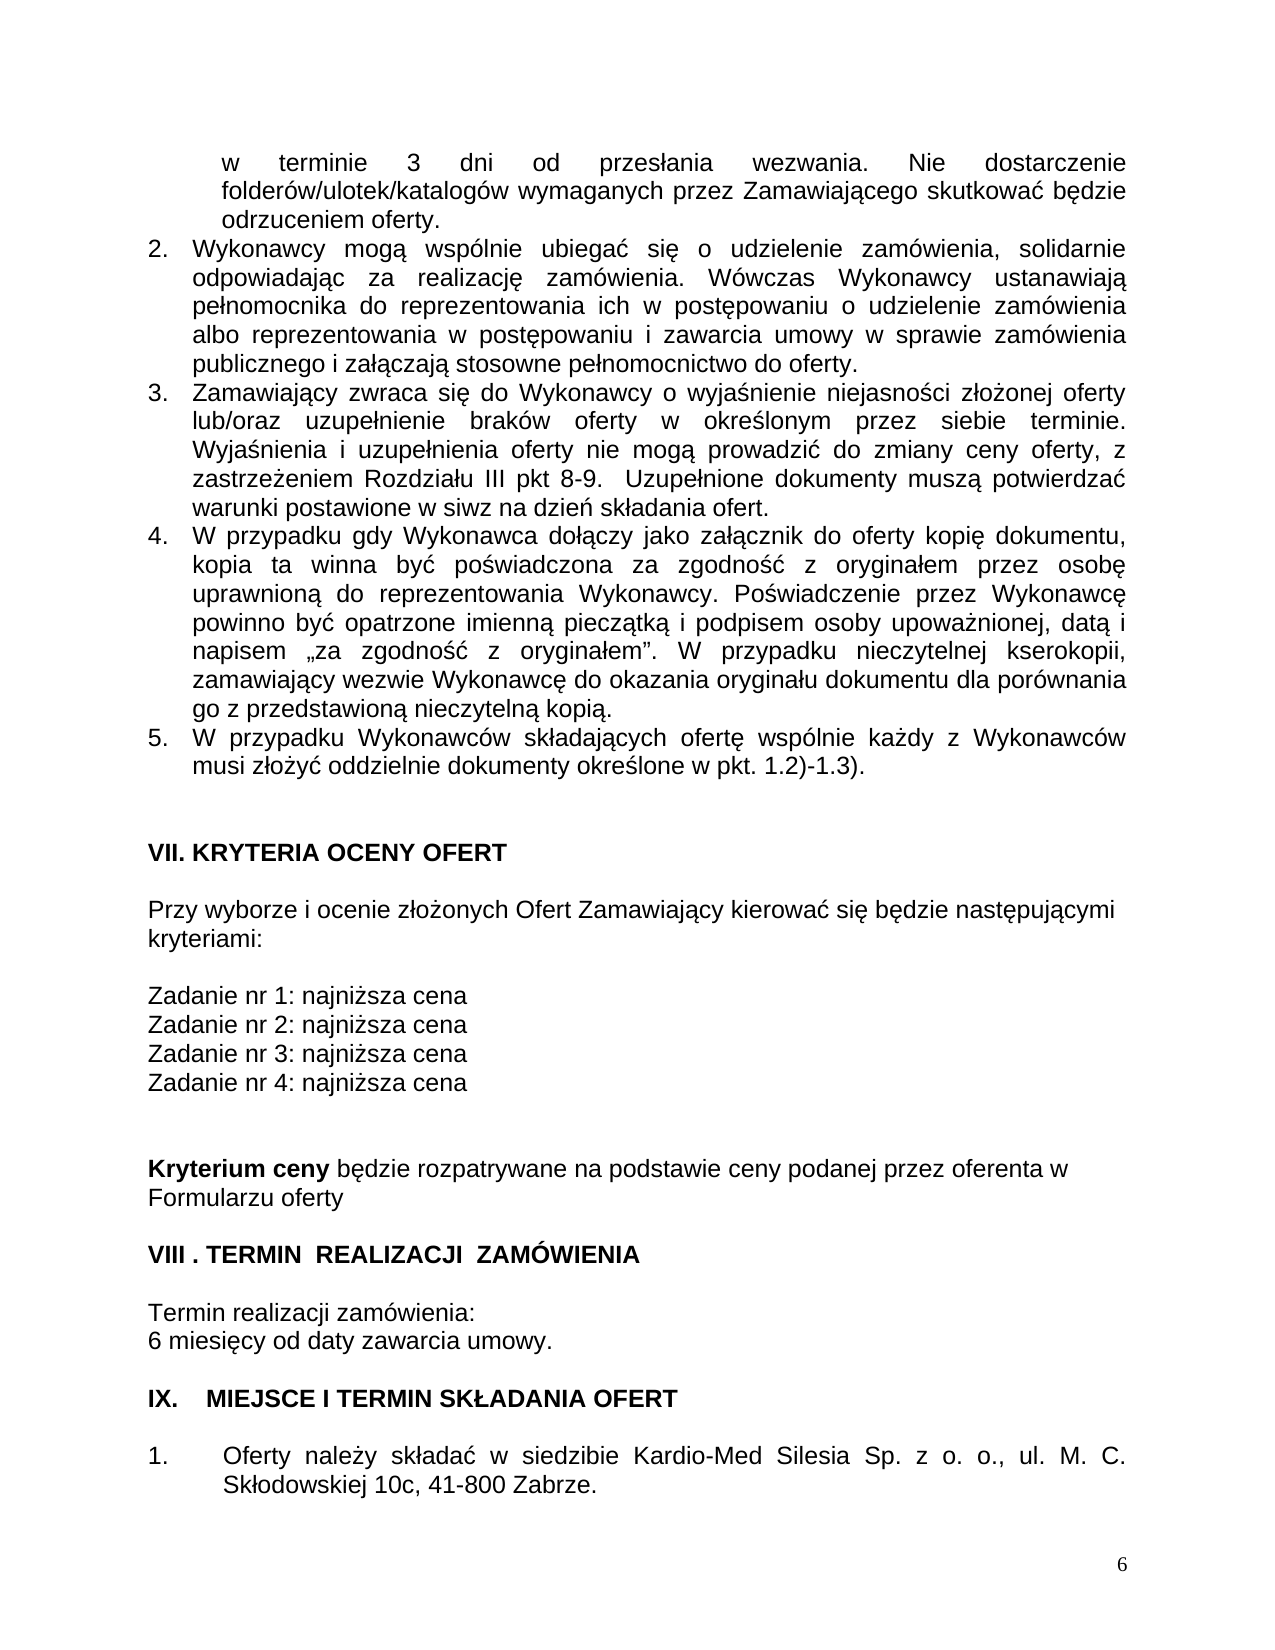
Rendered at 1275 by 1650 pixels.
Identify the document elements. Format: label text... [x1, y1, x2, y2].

text Zadanie nr 4: najniższa cena [148, 1068, 1127, 1096]
list Wykonawcy mogą wspólnie ubiegać się o udzielenie zamówienia, solidarnie odpowiadając za realizację zamówienia. Wówczas Wykonawcy ustanawiają pełnomocnika do reprezentowania ich w postępowaniu o udzielenie zamówienia albo reprezentowania w postępowaniu i zawarcia umowy w sprawie zamówienia publicznego i załączają stosowne pełnomocnictwo do oferty. [148, 234, 1127, 378]
subtitle IX. MIEJSCE I TERMIN SKŁADANIA OFERT [148, 1384, 1127, 1413]
text Zadanie nr 1: najniższa cena [148, 981, 1127, 1010]
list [192, 148, 1127, 234]
list W przypadku Wykonawców składających ofertę wspólnie każdy z Wykonawców musi złożyć oddzielnie dokumenty określone w pkt. 1.2)-1.3). [148, 723, 1127, 780]
text 6 miesięcy od daty zawarcia umowy. [148, 1326, 1127, 1355]
list Zamawiający zwraca się do Wykonawcy o wyjaśnienie niejasności złożonej oferty lub/oraz uzupełnienie braków oferty w określonym przez siebie terminie. Wyjaśnienia i uzupełnienia oferty nie mogą prowadzić do zmiany ceny oferty, z zastrzeżeniem Rozdziału III pkt 8-9. Uzupełnione dokumenty muszą potwierdzać warunki postawione w siwz na dzień składania ofert. [148, 378, 1127, 521]
subtitle VIII . TERMIN REALIZACJI ZAMÓWIENIA [148, 1240, 1127, 1269]
list Oferty należy składać w siedzibie Kardio-Med Silesia Sp. z o. o., ul. M. C. Skłodowskiej 10c, 41-800 Zabrze. [148, 1441, 1127, 1499]
text Termin realizacji zamówienia: [148, 1298, 1127, 1326]
list W przypadku gdy Wykonawca dołączy jako załącznik do oferty kopię dokumentu, kopia ta winna być poświadczona za zgodność z oryginałem przez osobę uprawnioną do reprezentowania Wykonawcy. Poświadczenie przez Wykonawcę powinno być opatrzone imienną pieczątką i podpisem osoby upoważnionej, datą i napisem „za zgodność z oryginałem”. W przypadku nieczytelnej kserokopii, zamawiający wezwie Wykonawcę do okazania oryginału dokumentu dla porównania go z przedstawioną nieczytelną kopią. [148, 521, 1127, 723]
text Zadanie nr 3: najniższa cena [148, 1039, 1127, 1068]
text Przy wyborze i ocenie złożonych Ofert Zamawiający kierować się będzie następującymi kryteriami: [148, 895, 1127, 953]
text Zadanie nr 2: najniższa cena [148, 1010, 1127, 1039]
text Kryterium ceny będzie rozpatrywane na podstawie ceny podanej przez oferenta w Formularzu oferty [148, 1154, 1127, 1211]
subtitle VII. KRYTERIA OCENY OFERT [148, 838, 1127, 866]
